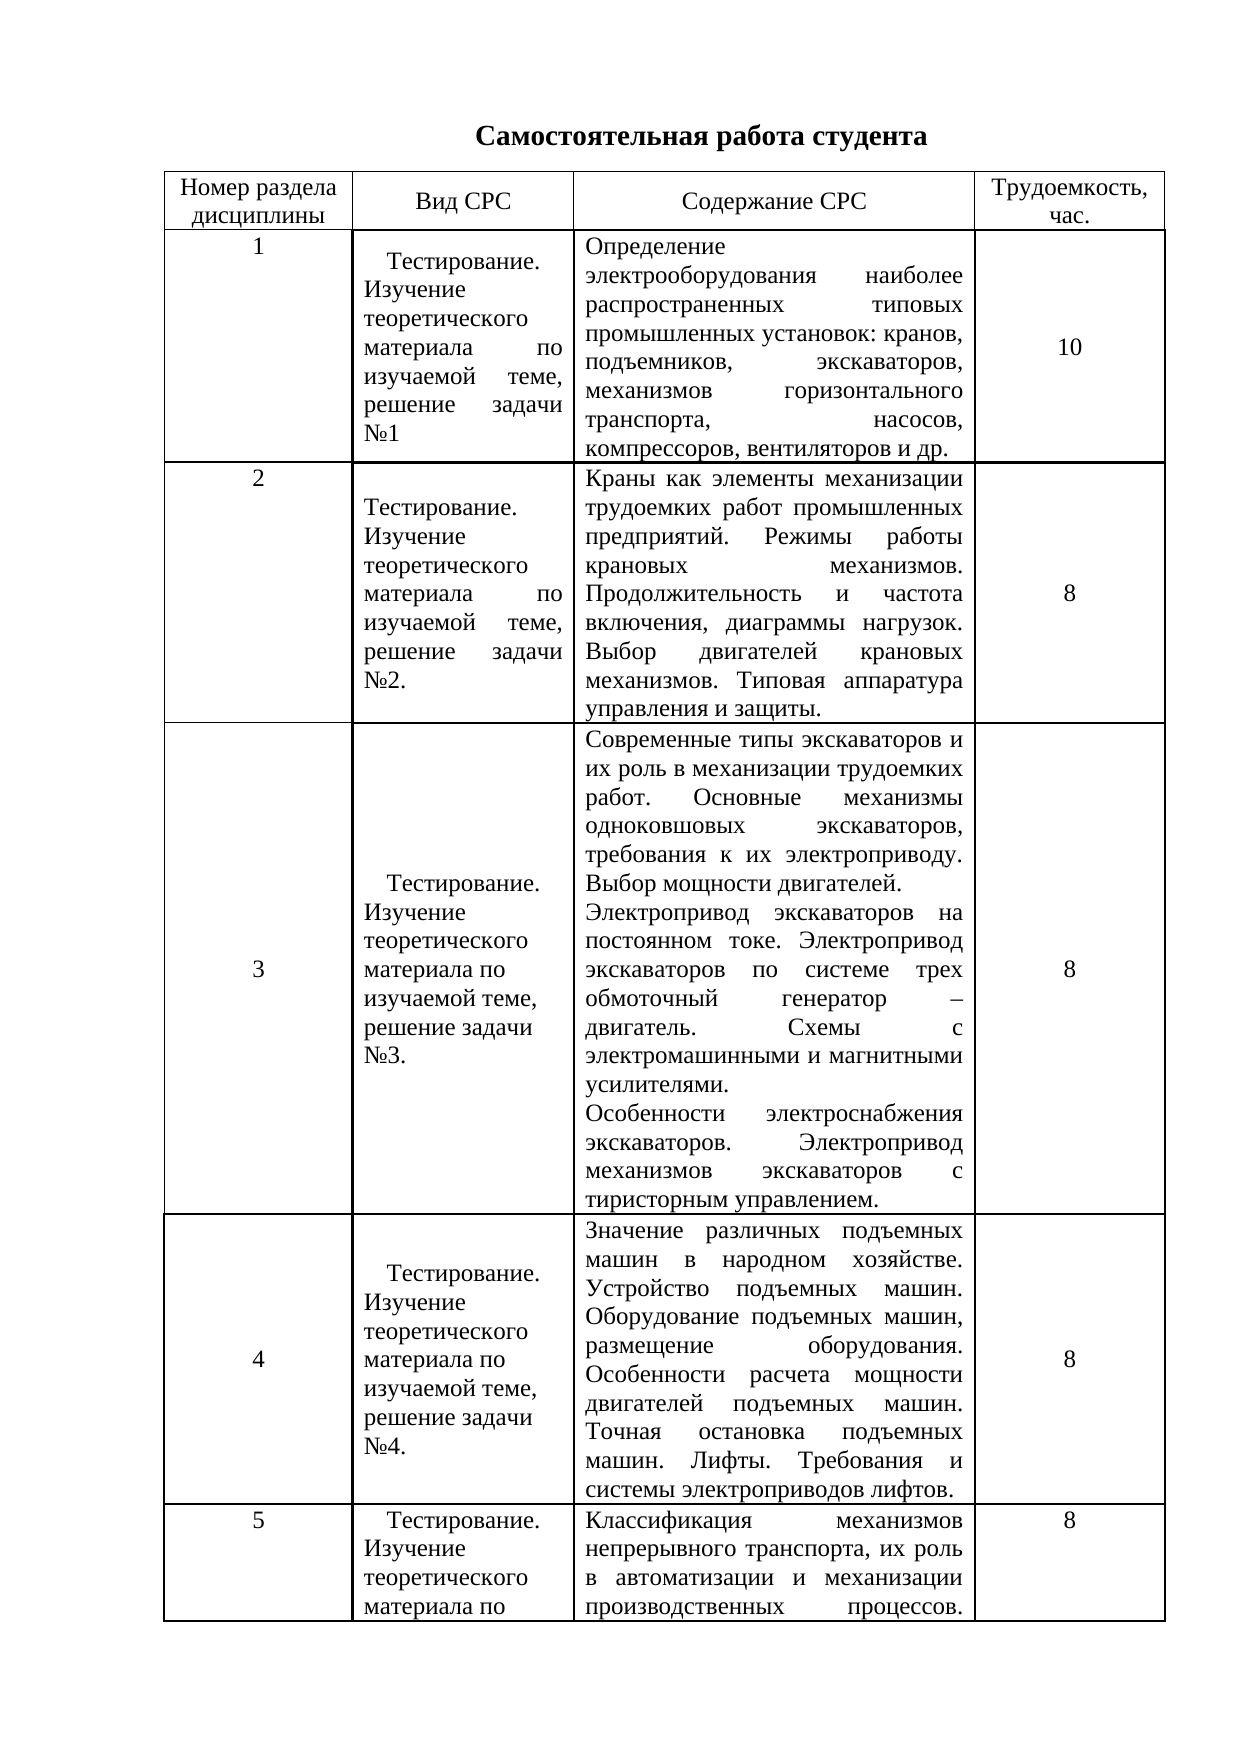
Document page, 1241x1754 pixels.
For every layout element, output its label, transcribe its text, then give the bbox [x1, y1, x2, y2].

table_cell Современные типы экскаваторов и их роль в механизации трудоемких работ. Основные механизмы одноковшовых экскаваторов, требования к их электроприводу. Выбор мощности двигателей. Электропривод экскаваторов на постоянном токе. Электропривод экскаваторов по системе трех обмоточный генератор – двигатель. Схемы с электромашинными и магнитными усилителями. Особенности электроснабжения экскаваторов. Электропривод механизмов экскаваторов с тиристорным управлением. [575, 724, 974, 1213]
table_header Трудоемкость, час. [975, 172, 1164, 229]
table_cell 8 [976, 464, 1164, 722]
table_header Номер раздела дисциплины [165, 172, 352, 229]
table_cell 8 [976, 1505, 1164, 1620]
table_header Содержание СРС [574, 172, 974, 229]
text Самостоятельная работа студента [177, 118, 1152, 152]
table_cell Определение электрооборудования наиболее распространенных типовых промышленных установок: кранов, подъемников, экскаваторов, механизмов горизонтального транспорта, насосов, компрессоров, вентиляторов и др. [575, 231, 974, 461]
table_cell Тестирование. Изучение теоретического материала по изучаемой теме, решение задачи №2. [354, 464, 573, 722]
table_cell Тестирование. Изучение теоретического материала по изучаемой теме, решение задачи №3. [354, 724, 573, 1213]
table_cell Тестирование. Изучение теоретического материала по изучаемой теме, решение задачи №1 [354, 231, 573, 461]
table_cell 3 [165, 723, 351, 1213]
table_cell 2 [165, 463, 351, 722]
table_cell Тестирование. Изучение теоретического материала по изучаемой теме, решение задачи №4. [354, 1215, 573, 1503]
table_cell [575, 1505, 974, 1620]
table_cell 1 [165, 230, 351, 461]
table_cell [354, 1505, 573, 1620]
table_cell 4 [165, 1215, 351, 1503]
table_header Вид СРС [353, 172, 573, 229]
table_cell 10 [976, 231, 1164, 461]
table_cell Значение различных подъемных машин в народном хозяйстве. Устройство подъемных машин. Оборудование подъемных машин, размещение оборудования. Особенности расчета мощности двигателей подъемных машин. Точная остановка подъемных машин. Лифты. Требования и системы электроприводов лифтов. [575, 1215, 974, 1503]
table_cell 8 [976, 1215, 1164, 1503]
table_cell 5 [165, 1505, 351, 1620]
table_cell Краны как элементы механизации трудоемких работ промышленных предприятий. Режимы работы крановых механизмов. Продолжительность и частота включения, диаграммы нагрузок. Выбор двигателей крановых механизмов. Типовая аппаратура управления и защиты. [575, 464, 974, 722]
table_cell 8 [976, 724, 1164, 1213]
